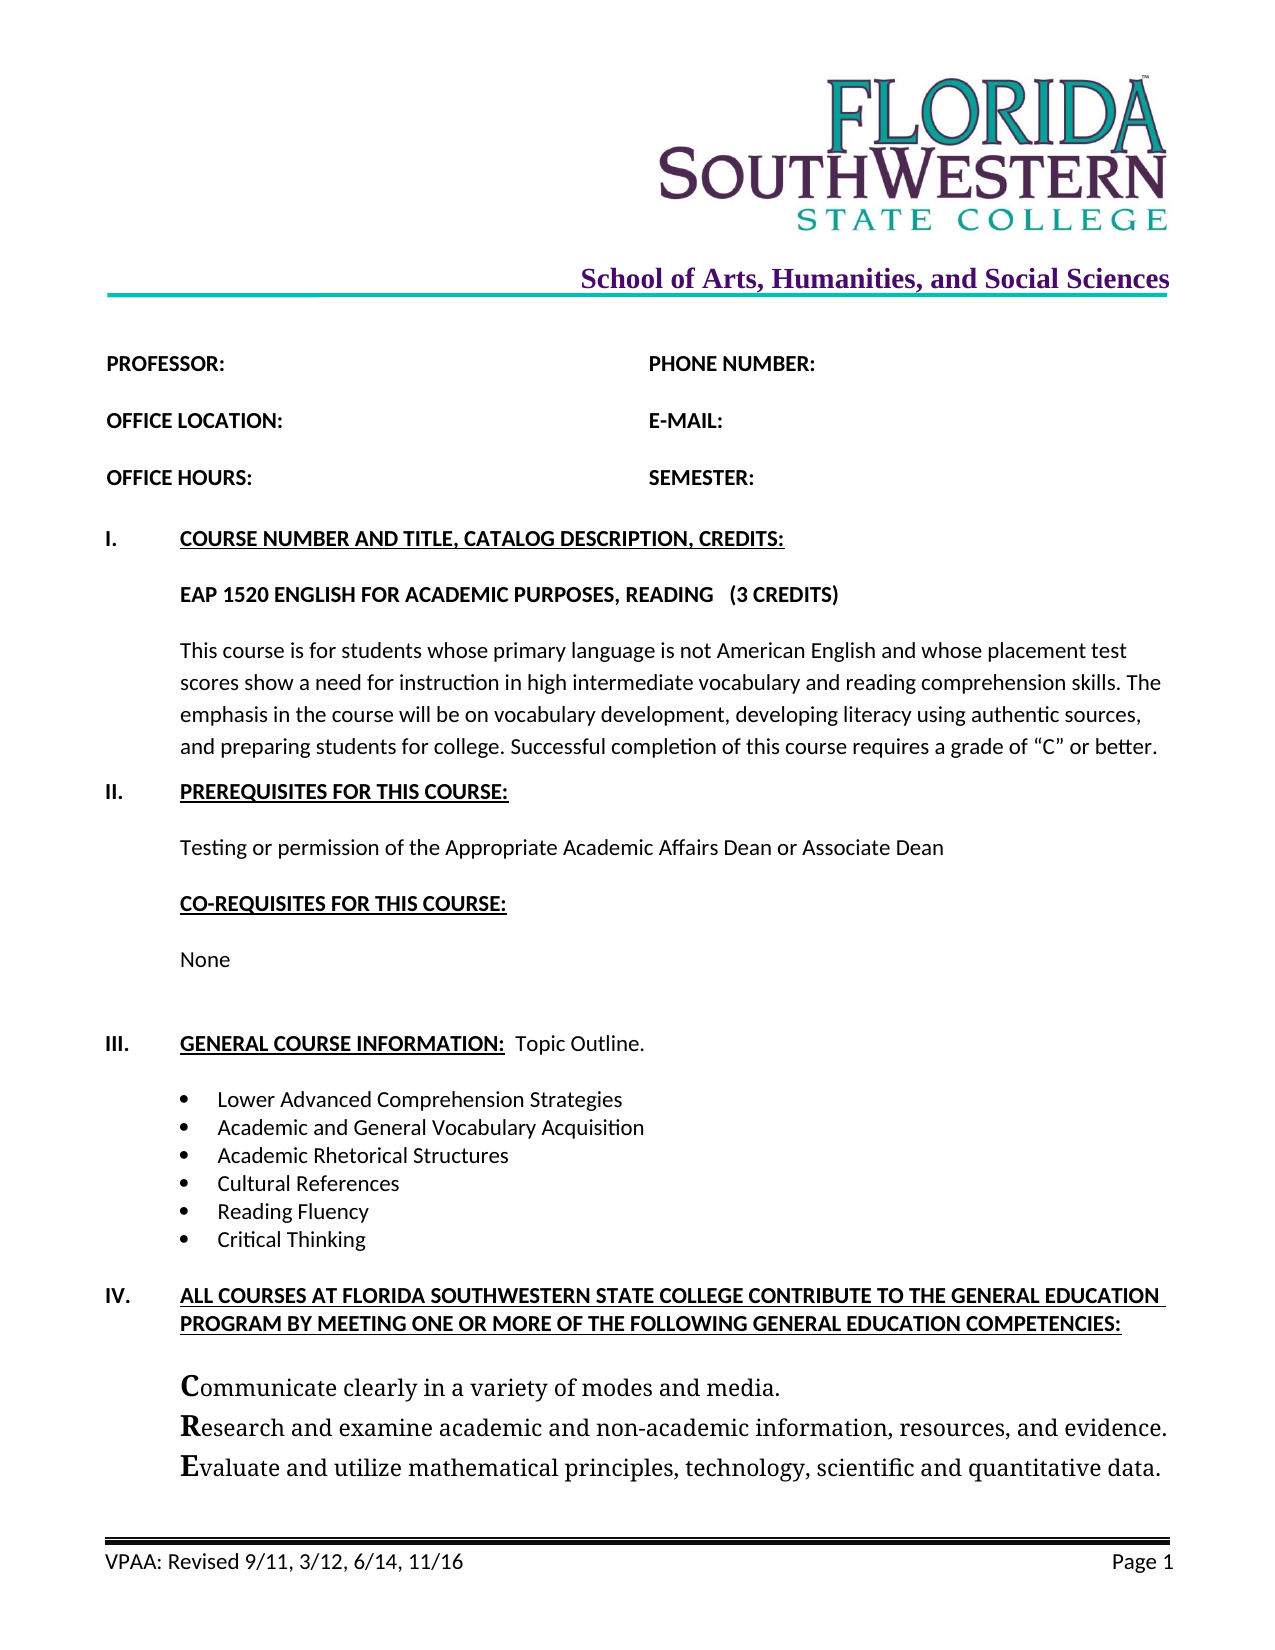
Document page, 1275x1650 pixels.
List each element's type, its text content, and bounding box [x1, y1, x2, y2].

list Critical Thinking [180, 1225, 1170, 1253]
list GENERAL COURSE INFORMATION: Topic Outline. [105, 1029, 1170, 1057]
list Cultural References [180, 1169, 1170, 1197]
list Academic Rhetorical Structures [180, 1141, 1170, 1169]
text Testing or permission of the Appropriate Academic Affairs Dean or Associate Dean [180, 833, 1170, 861]
table_header PROFESSOR: [95, 324, 637, 381]
picture [657, 75, 1170, 233]
list COURSE NUMBER AND TITLE, CATALOG DESCRIPTION, CREDITS: [105, 524, 1170, 552]
text CO-REQUISITES FOR THIS COURSE: [105, 889, 1170, 917]
text This course is for students whose primary language is not American English and whose placement test scores show a need for instruction in high intermediate vocabulary and reading comprehension skills. The emphasis in the course will be on vocabulary development, developing literacy using authentic sources, and preparing students for college. Successful completion of this course requires a grade of “C” or better. [180, 636, 1170, 760]
table_cell OFFICE HOURS: [95, 439, 637, 496]
table_cell OFFICE LOCATION: [95, 381, 637, 438]
list Academic and General Vocabulary Acquisition [180, 1113, 1170, 1141]
list Reading Fluency [180, 1197, 1170, 1225]
table_cell E-MAIL: [638, 381, 1180, 438]
table_header PHONE NUMBER: [638, 324, 1180, 381]
text None [105, 945, 1170, 973]
text Research and examine academic and non-academic information, resources, and evidence. [180, 1405, 1170, 1445]
text EAP 1520 ENGLISH FOR ACADEMIC PURPOSES, READING (3 CREDITS) [105, 580, 1170, 608]
text Communicate clearly in a variety of modes and media. [180, 1366, 1170, 1405]
list All courses at Florida SouthWestern State College contribute to the general education program by meeting one or more of the following general education competencies: [105, 1281, 1170, 1337]
table_cell SEMESTER: [638, 439, 1180, 496]
list Lower Advanced Comprehension Strategies [180, 1085, 1170, 1113]
list PREREQUISITES FOR THIS COURSE: [105, 777, 1170, 805]
text Evaluate and utilize mathematical principles, technology, scientific and quantitative data. [180, 1445, 1170, 1484]
